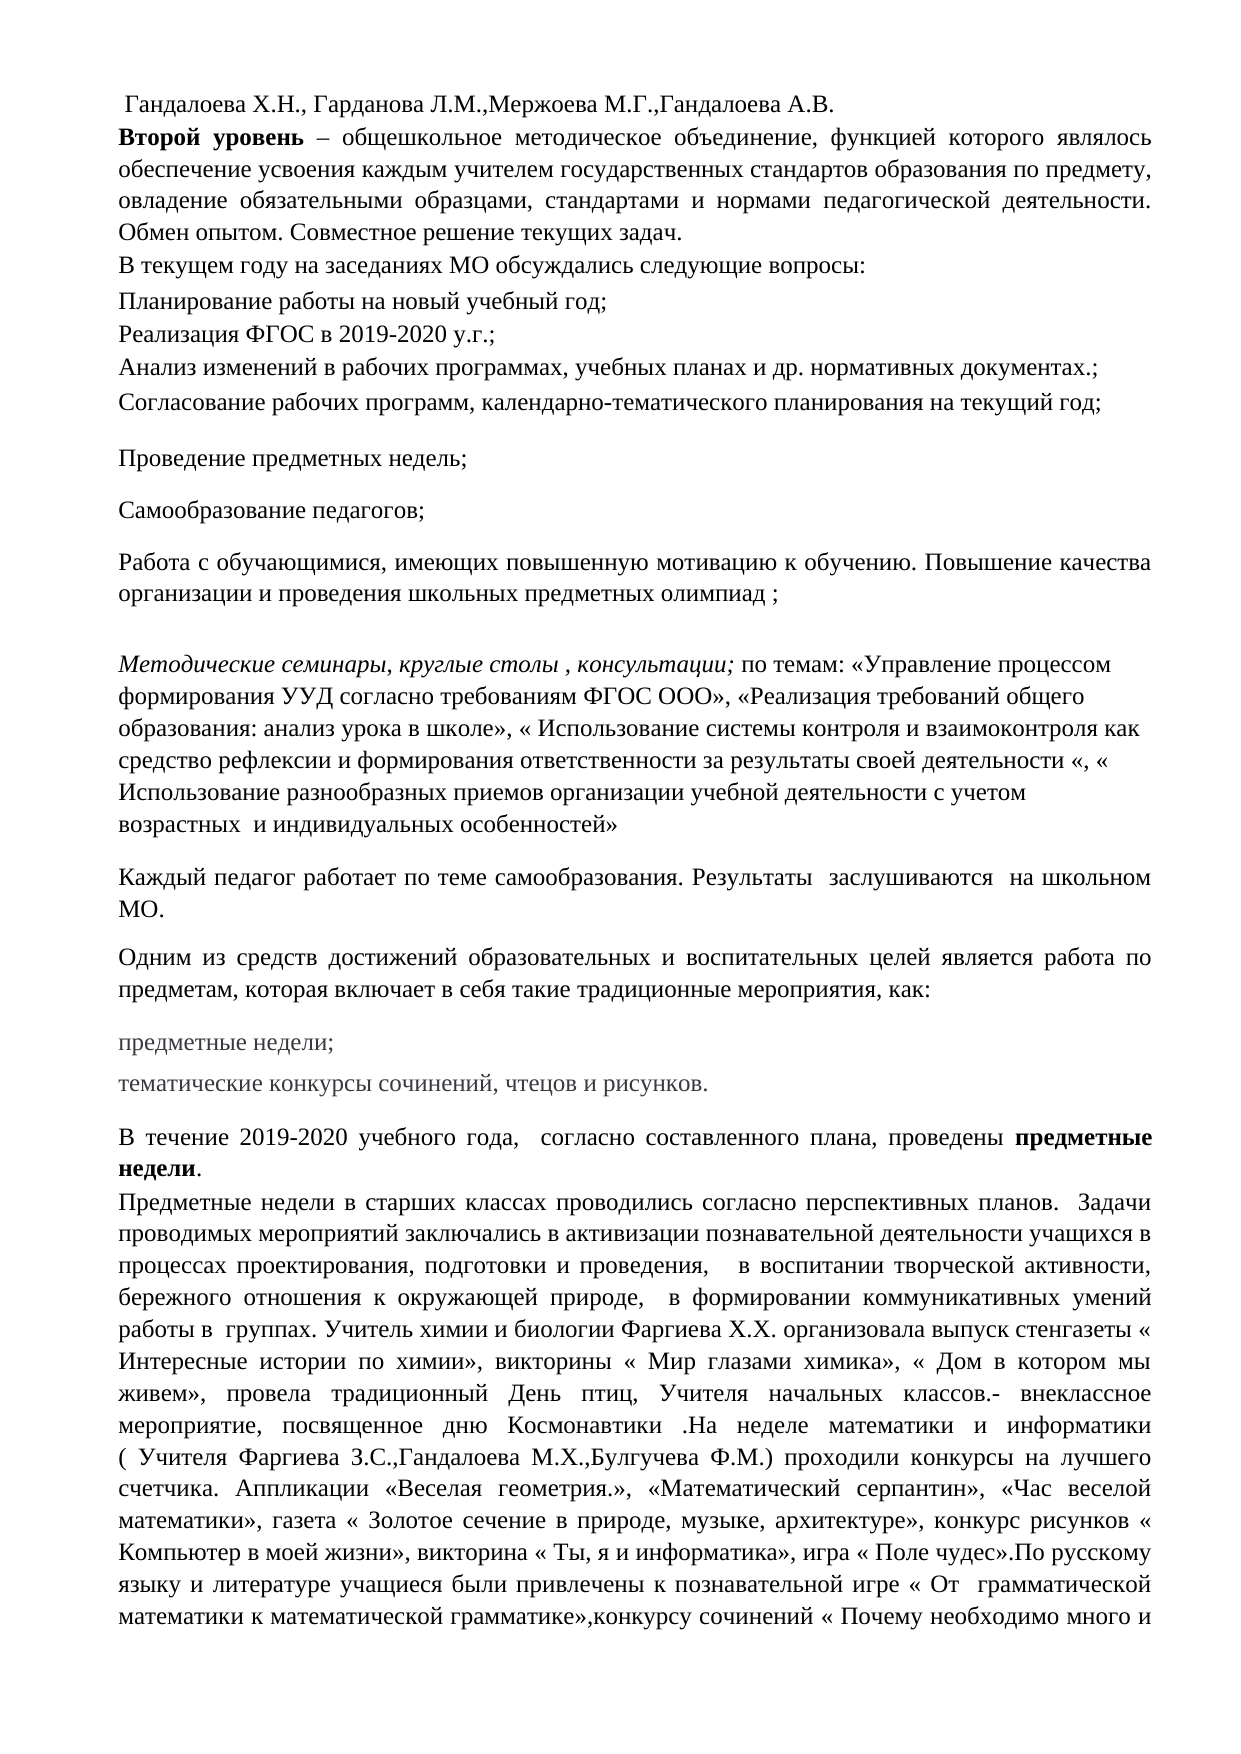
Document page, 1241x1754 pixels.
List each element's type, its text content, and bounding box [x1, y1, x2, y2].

text Планирование работы на новый учебный год; [118, 286, 1152, 315]
text тематические конкурсы сочинений, чтецов и рисунков. [118, 1068, 1152, 1097]
text В течение 2019-2020 учебного года, согласно составленного плана, проведены предметные недели. [118, 1122, 1152, 1182]
text В текущем году на заседаниях МО обсуждались следующие вопросы: [118, 251, 1152, 279]
text Согласование рабочих программ, календарно-тематического планирования на текущий год; [118, 387, 1152, 416]
text Анализ изменений в рабочих программах, учебных планах и др. нормативных документах.; [118, 352, 1152, 381]
text Проведение предметных недель; [118, 443, 1152, 472]
text Гандалоева Х.Н., Гарданова Л.М.,Мержоева М.Г.,Гандалоева А.В. [118, 89, 1152, 117]
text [118, 1187, 1152, 1630]
text Самообразование педагогов; [118, 495, 1152, 524]
text предметные недели; [118, 1027, 1152, 1056]
text Реализация ФГОС в 2019-2020 у.г.; [118, 319, 1152, 348]
text Каждый педагог работает по теме самообразования. Результаты заслушиваются на школьном МО. [118, 862, 1152, 923]
text Одним из средств достижений образовательных и воспитательных целей является работа по предметам, которая включает в себя такие традиционные мероприятия, как: [118, 942, 1152, 1003]
text Второй уровень – общешкольное методическое объединение, функцией которого являлось обеспечение усвоения каждым учителем государственных стандартов образования по предмету, овладение обязательными образцами, стандартами и нормами педагогической деятельности. Обмен опытом. Совместное решение текущих задач. [118, 122, 1152, 246]
text Работа с обучающимися, имеющих повышенную мотивацию к обучению. Повышение качества организации и проведения школьных предметных олимпиад ; [118, 547, 1152, 607]
text Методические семинары, круглые столы , консультации; по темам: «Управление процессом формирования УУД согласно требованиям ФГОС ООО», «Реализация требований общего образования: анализ урока в школе», « Использование системы контроля и взаимоконтроля как средство рефлексии и формирования ответственности за результаты своей деятельности «, « Использование разнообразных приемов организации учебной деятельности с учетом возрастных и индивидуальных особенностей» [118, 649, 1152, 838]
